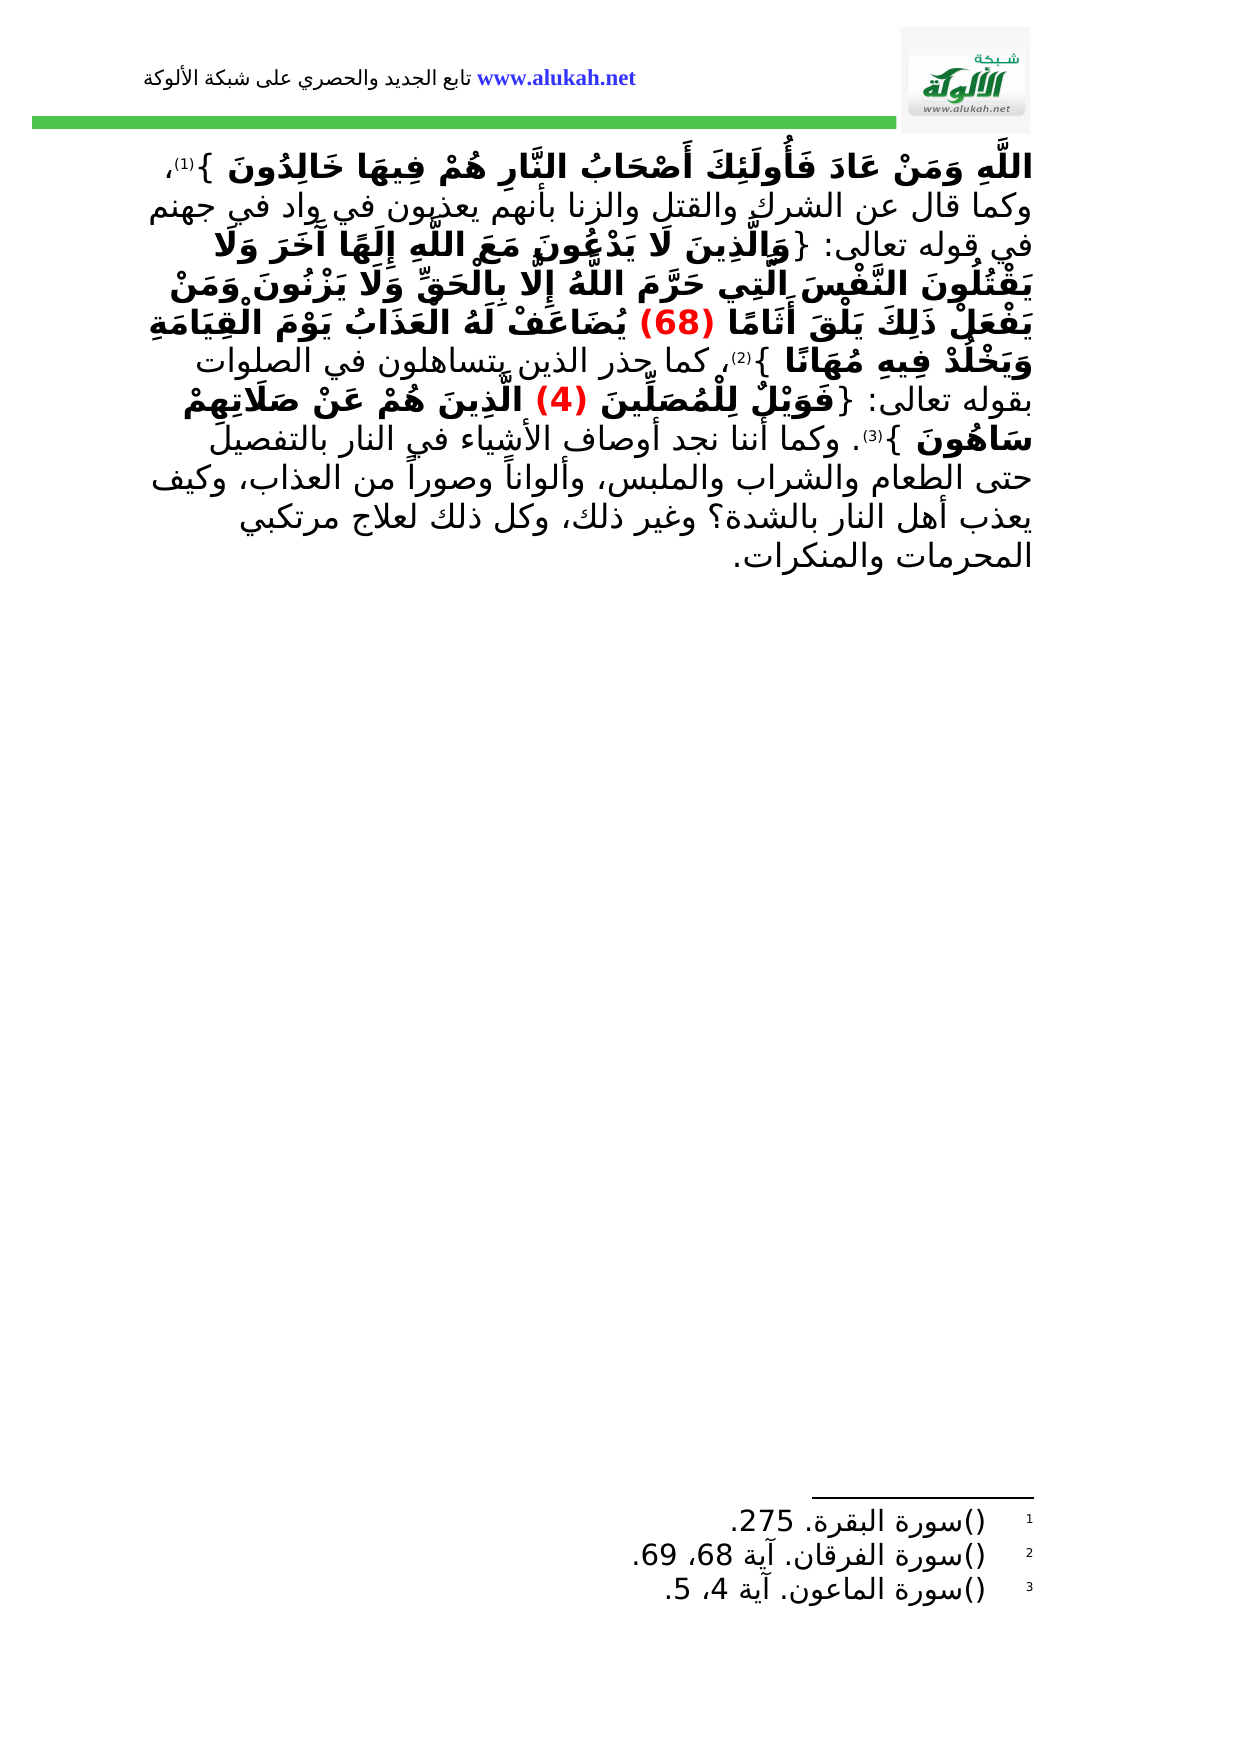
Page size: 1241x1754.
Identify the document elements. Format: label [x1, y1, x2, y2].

text [148, 148, 1033, 575]
